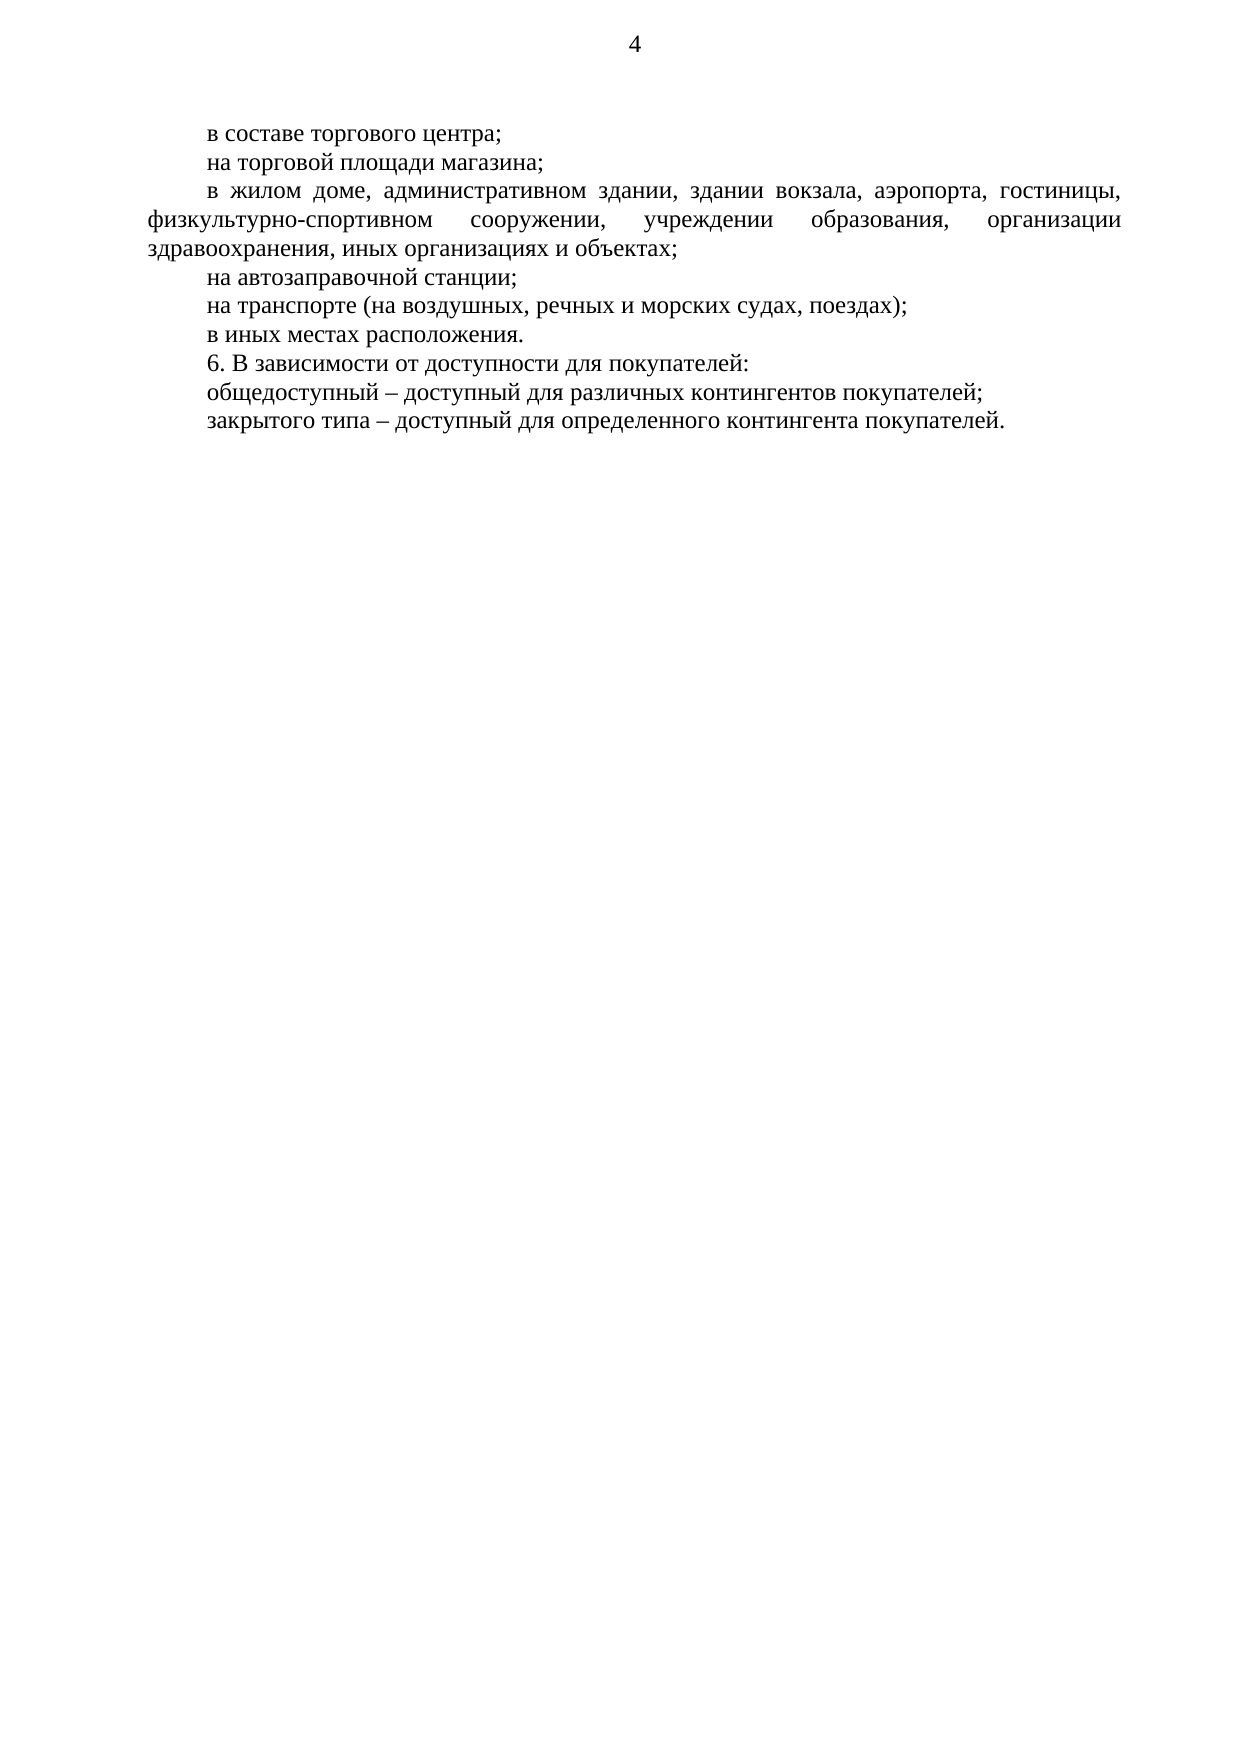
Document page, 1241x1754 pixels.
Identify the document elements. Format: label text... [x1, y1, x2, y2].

text в составе торгового центра; [147, 118, 1122, 147]
text на транспорте (на воздушных, речных и морских судах, поездах); [147, 291, 1122, 319]
text 6. В зависимости от доступности для покупателей: [147, 348, 1122, 377]
text общедоступный – доступный для различных контингентов покупателей; [147, 377, 1122, 406]
text в жилом доме, административном здании, здании вокзала, аэропорта, гостиницы, физкультурно-спортивном сооружении, учреждении образования, организации здравоохранения, иных организациях и объектах; [147, 176, 1122, 262]
text в иных местах расположения. [147, 319, 1122, 348]
text на автозаправочной станции; [147, 262, 1122, 291]
text закрытого типа – доступный для определенного контингента покупателей. [147, 406, 1122, 434]
text на торговой площади магазина; [147, 147, 1122, 176]
